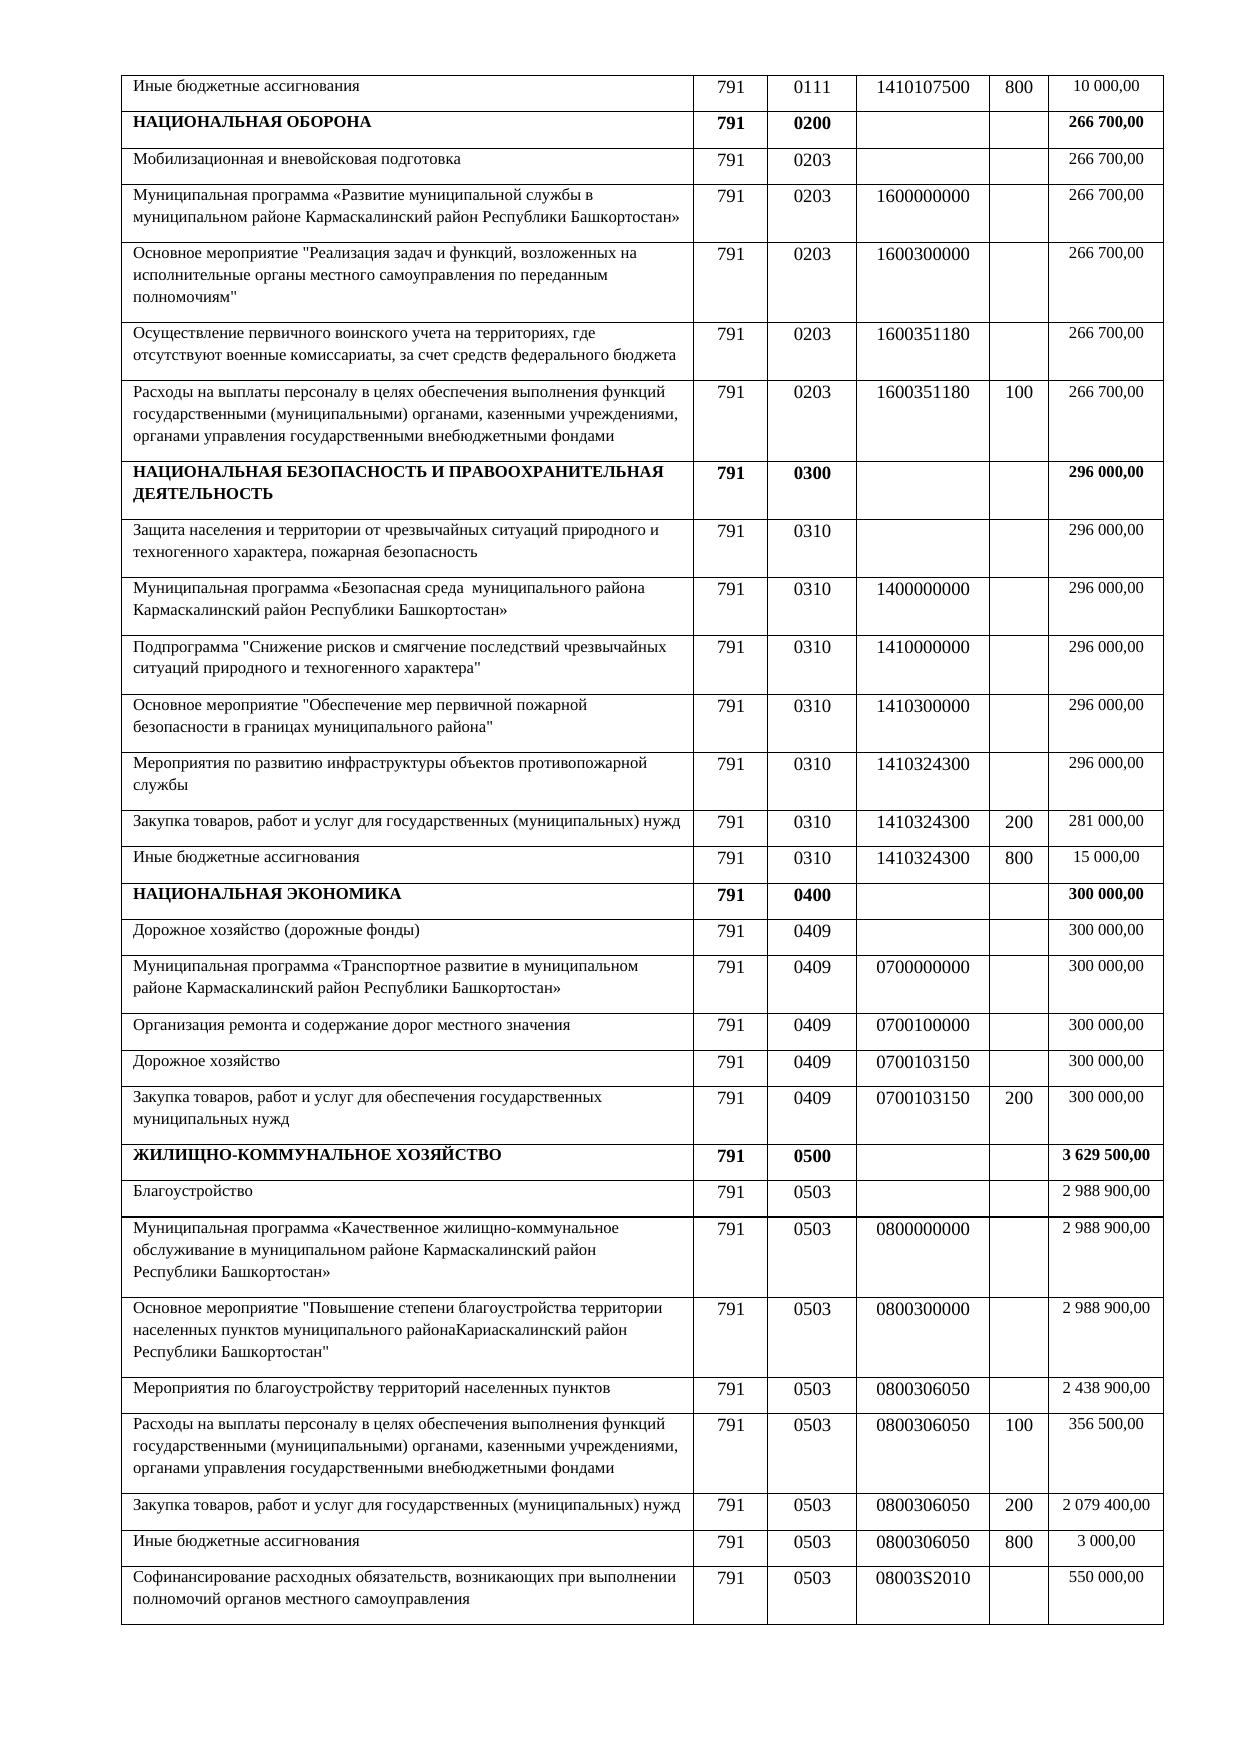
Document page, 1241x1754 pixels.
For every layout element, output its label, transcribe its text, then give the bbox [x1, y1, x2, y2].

table_cell [857, 520, 989, 577]
table_cell 266 700,00 [1049, 243, 1163, 322]
table_cell 791 [694, 243, 767, 322]
table_cell 1400000000 [857, 578, 989, 635]
table_cell Закупка товаров, работ и услуг для государственных (муниципальных) нужд [122, 1494, 693, 1529]
table_cell 2 988 900,00 [1049, 1218, 1163, 1297]
table_cell 0400 [768, 884, 856, 919]
table_cell [990, 1145, 1048, 1180]
table_cell 0800306050 [857, 1414, 989, 1493]
table_cell [990, 323, 1048, 380]
table_cell 2 438 900,00 [1049, 1378, 1163, 1413]
table_cell 0310 [768, 578, 856, 635]
table_cell [990, 578, 1048, 635]
table_cell [990, 884, 1048, 919]
table_cell 791 [694, 920, 767, 955]
table_cell 791 [694, 847, 767, 882]
table_cell 791 [694, 112, 767, 147]
table_cell 266 700,00 [1049, 112, 1163, 147]
table_cell 0503 [768, 1414, 856, 1493]
table_cell 08003S2010 [857, 1567, 989, 1624]
table_cell 0700100000 [857, 1014, 989, 1049]
table_cell Закупка товаров, работ и услуг для государственных (муниципальных) нужд [122, 811, 693, 846]
table_cell Мероприятия по благоустройству территорий населенных пунктов [122, 1378, 693, 1413]
table_cell Муниципальная программа «Транспортное развитие в муниципальном районе Кармаскалинский район Республики Башкортостан» [122, 956, 693, 1013]
table_cell 0503 [768, 1218, 856, 1297]
table_cell 300 000,00 [1049, 956, 1163, 1013]
table_cell 1600000000 [857, 185, 989, 242]
table_cell 356 500,00 [1049, 1414, 1163, 1493]
table_cell Мероприятия по развитию инфраструктуры объектов противопожарной службы [122, 753, 693, 810]
table_cell 300 000,00 [1049, 1014, 1163, 1049]
table_cell 1600351180 [857, 323, 989, 380]
table_cell Дорожное хозяйство (дорожные фонды) [122, 920, 693, 955]
table_cell 100 [990, 381, 1048, 461]
table_cell 266 700,00 [1049, 185, 1163, 242]
table_cell 791 [694, 811, 767, 846]
table_cell 0503 [768, 1531, 856, 1566]
table_cell [990, 695, 1048, 752]
table_cell 791 [694, 462, 767, 519]
table_cell [857, 1181, 989, 1216]
table_cell 0111 [768, 76, 856, 111]
table_cell [990, 112, 1048, 147]
table_cell [857, 112, 989, 147]
table_cell 0700103150 [857, 1051, 989, 1086]
table_cell Муниципальная программа «Развитие муниципальной службы в муниципальном районе Кармаскалинский район Республики Башкортостан» [122, 185, 693, 242]
table_cell 791 [694, 636, 767, 693]
table_cell НАЦИОНАЛЬНАЯ ЭКОНОМИКА [122, 884, 693, 919]
table_cell [990, 636, 1048, 693]
table_cell 791 [694, 1298, 767, 1377]
table_cell 296 000,00 [1049, 695, 1163, 752]
table_cell 550 000,00 [1049, 1567, 1163, 1624]
table_cell 296 000,00 [1049, 578, 1163, 635]
table_cell 266 700,00 [1049, 149, 1163, 184]
table_cell 0203 [768, 185, 856, 242]
table_cell 281 000,00 [1049, 811, 1163, 846]
table_cell [990, 1378, 1048, 1413]
table_cell Муниципальная программа «Качественное жилищно-коммунальное обслуживание в муниципальном районе Кармаскалинский район Республики Башкортостан» [122, 1218, 693, 1297]
table_cell 0800306050 [857, 1531, 989, 1566]
table_cell 0310 [768, 753, 856, 810]
table_cell [857, 462, 989, 519]
table_cell 791 [694, 76, 767, 111]
table_cell 0409 [768, 920, 856, 955]
table_cell 1410324300 [857, 847, 989, 882]
table_cell 0500 [768, 1145, 856, 1180]
table_cell [857, 884, 989, 919]
table_cell 0310 [768, 811, 856, 846]
table_cell 791 [694, 1567, 767, 1624]
table_cell 0800000000 [857, 1218, 989, 1297]
table_cell 1600351180 [857, 381, 989, 461]
table_cell [990, 1298, 1048, 1377]
table_cell 296 000,00 [1049, 462, 1163, 519]
table_cell 1410324300 [857, 811, 989, 846]
table_cell 791 [694, 149, 767, 184]
table_cell [990, 520, 1048, 577]
table_cell Дорожное хозяйство [122, 1051, 693, 1086]
table_cell [990, 1181, 1048, 1216]
table_cell 1410107500 [857, 76, 989, 111]
table_cell 200 [990, 1087, 1048, 1144]
table_cell 1410000000 [857, 636, 989, 693]
table_cell [990, 1014, 1048, 1049]
table_cell 266 700,00 [1049, 323, 1163, 380]
table_cell 296 000,00 [1049, 753, 1163, 810]
table_cell Закупка товаров, работ и услуг для обеспечения государственных муниципальных нужд [122, 1087, 693, 1144]
table_cell Иные бюджетные ассигнования [122, 76, 693, 111]
table_cell 791 [694, 381, 767, 461]
table_cell 266 700,00 [1049, 381, 1163, 461]
table_cell 791 [694, 1414, 767, 1493]
table_cell 791 [694, 1181, 767, 1216]
table_cell Организация ремонта и содержание дорог местного значения [122, 1014, 693, 1049]
table_cell 0503 [768, 1298, 856, 1377]
table_cell НАЦИОНАЛЬНАЯ БЕЗОПАСНОСТЬ И ПРАВООХРАНИТЕЛЬНАЯ ДЕЯТЕЛЬНОСТЬ [122, 462, 693, 519]
table_cell [990, 243, 1048, 322]
table_cell 0503 [768, 1378, 856, 1413]
table_cell 791 [694, 1531, 767, 1566]
table_cell 2 079 400,00 [1049, 1494, 1163, 1529]
table_cell [857, 1145, 989, 1180]
table_cell Иные бюджетные ассигнования [122, 1531, 693, 1566]
table_cell 1410324300 [857, 753, 989, 810]
table_cell 0700103150 [857, 1087, 989, 1144]
table_cell 0409 [768, 1087, 856, 1144]
table_cell 791 [694, 1218, 767, 1297]
table_cell 3 629 500,00 [1049, 1145, 1163, 1180]
table_cell 300 000,00 [1049, 1051, 1163, 1086]
table_cell 296 000,00 [1049, 520, 1163, 577]
table_cell Мобилизационная и вневойсковая подготовка [122, 149, 693, 184]
table_cell 3 000,00 [1049, 1531, 1163, 1566]
table_cell 0409 [768, 956, 856, 1013]
table_cell 0503 [768, 1181, 856, 1216]
table_cell Муниципальная программа «Безопасная среда муниципального района Кармаскалинский район Республики Башкортостан» [122, 578, 693, 635]
table_cell 0700000000 [857, 956, 989, 1013]
table_cell 0203 [768, 323, 856, 380]
table_cell 791 [694, 185, 767, 242]
table_cell Основное мероприятие "Обеспечение мер первичной пожарной безопасности в границах муниципального района" [122, 695, 693, 752]
table_cell 0800300000 [857, 1298, 989, 1377]
table_cell 791 [694, 1051, 767, 1086]
table_cell Основное мероприятие "Повышение степени благоустройства территории населенных пунктов муниципального районаКариаскалинский район Республики Башкортостан" [122, 1298, 693, 1377]
table_cell 791 [694, 1014, 767, 1049]
table_cell 1410300000 [857, 695, 989, 752]
table_cell 10 000,00 [1049, 76, 1163, 111]
table_cell [990, 149, 1048, 184]
table_cell Иные бюджетные ассигнования [122, 847, 693, 882]
table_cell 0503 [768, 1494, 856, 1529]
table_cell НАЦИОНАЛЬНАЯ ОБОРОНА [122, 112, 693, 147]
table_cell [857, 920, 989, 955]
table_cell Благоустройство [122, 1181, 693, 1216]
table_cell 791 [694, 323, 767, 380]
table_cell [990, 185, 1048, 242]
table_cell 296 000,00 [1049, 636, 1163, 693]
table_cell 791 [694, 753, 767, 810]
table_cell 791 [694, 1494, 767, 1529]
table_cell 2 988 900,00 [1049, 1181, 1163, 1216]
table_cell 0203 [768, 381, 856, 461]
table_cell 791 [694, 1378, 767, 1413]
table_cell 300 000,00 [1049, 884, 1163, 919]
table_cell [857, 149, 989, 184]
table_cell 0203 [768, 149, 856, 184]
table_cell 300 000,00 [1049, 1087, 1163, 1144]
table_cell 1600300000 [857, 243, 989, 322]
table_cell 0409 [768, 1051, 856, 1086]
table_cell 0409 [768, 1014, 856, 1049]
table_cell Основное мероприятие "Реализация задач и функций, возложенных на исполнительные органы местного самоуправления по переданным полномочиям" [122, 243, 693, 322]
table_cell Cофинансирование расходных обязательств, возникающих при выполнении полномочий органов местного самоуправления [122, 1567, 693, 1624]
table_cell 800 [990, 76, 1048, 111]
table_cell 791 [694, 1087, 767, 1144]
table_cell [990, 1051, 1048, 1086]
table_cell [990, 920, 1048, 955]
table_cell 791 [694, 520, 767, 577]
table_cell 791 [694, 884, 767, 919]
table_cell 791 [694, 695, 767, 752]
table_cell 0310 [768, 695, 856, 752]
table_cell 0310 [768, 847, 856, 882]
table_cell Подпрограмма "Снижение рисков и смягчение последствий чрезвычайных ситуаций природного и техногенного характера" [122, 636, 693, 693]
table_cell [990, 462, 1048, 519]
table_cell 0800306050 [857, 1494, 989, 1529]
table_cell 800 [990, 1531, 1048, 1566]
table_cell Защита населения и территории от чрезвычайных ситуаций природного и техногенного характера, пожарная безопасность [122, 520, 693, 577]
table_cell ЖИЛИЩНО-КОММУНАЛЬНОЕ ХОЗЯЙСТВО [122, 1145, 693, 1180]
table_cell 0310 [768, 520, 856, 577]
table_cell 2 988 900,00 [1049, 1298, 1163, 1377]
table_cell [990, 753, 1048, 810]
table_cell 800 [990, 847, 1048, 882]
table_cell 791 [694, 578, 767, 635]
table_cell 200 [990, 811, 1048, 846]
table_cell [990, 956, 1048, 1013]
table_cell 0310 [768, 636, 856, 693]
table_cell 15 000,00 [1049, 847, 1163, 882]
table_cell 200 [990, 1494, 1048, 1529]
table_cell 0800306050 [857, 1378, 989, 1413]
table_cell 791 [694, 1145, 767, 1180]
table_cell 100 [990, 1414, 1048, 1493]
table_cell 0503 [768, 1567, 856, 1624]
table_cell 0203 [768, 243, 856, 322]
table_cell 0200 [768, 112, 856, 147]
table_cell 791 [694, 956, 767, 1013]
table_cell 0300 [768, 462, 856, 519]
table_cell 300 000,00 [1049, 920, 1163, 955]
table_cell [990, 1218, 1048, 1297]
table_cell [990, 1567, 1048, 1624]
table_cell Осуществление первичного воинского учета на территориях, где отсутствуют военные комиссариаты, за счет средств федерального бюджета [122, 323, 693, 380]
